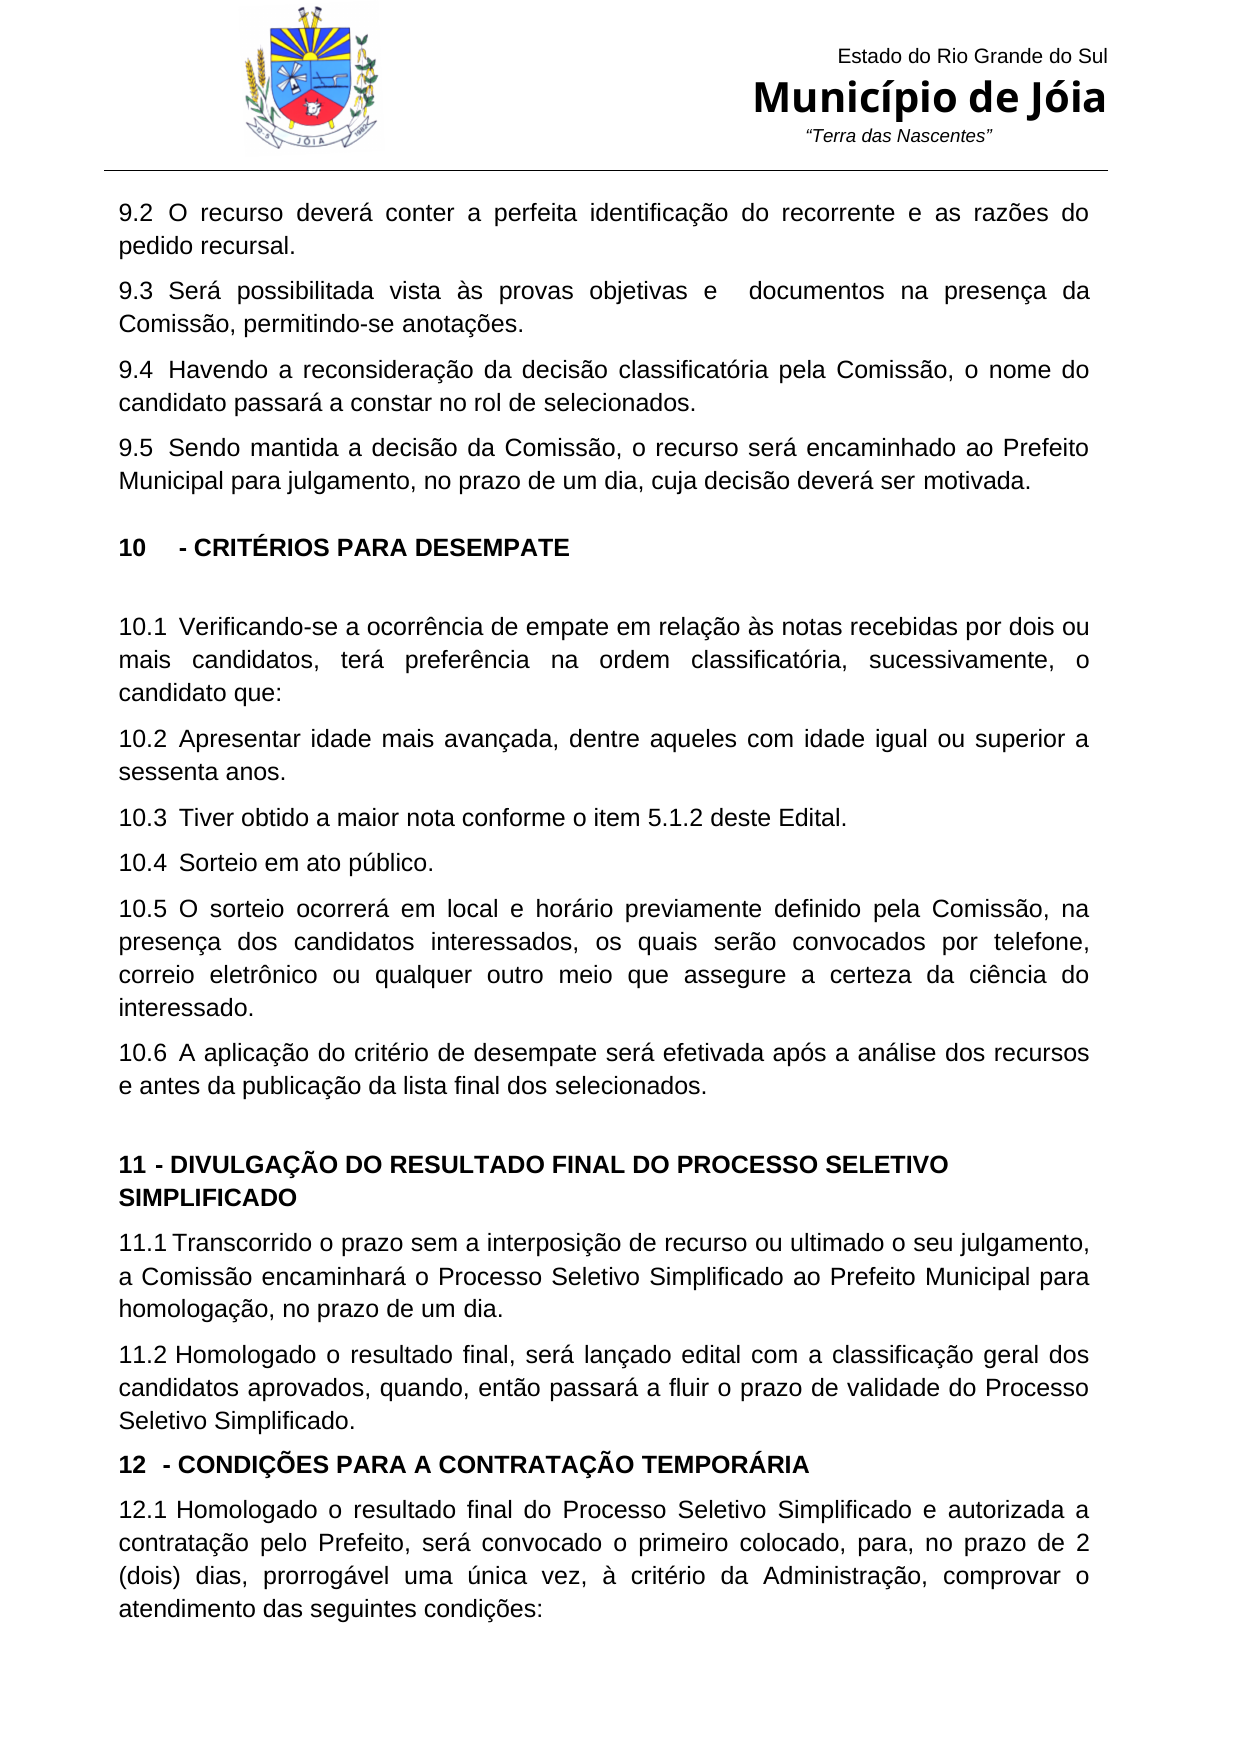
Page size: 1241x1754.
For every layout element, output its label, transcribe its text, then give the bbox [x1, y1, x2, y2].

list Tiver obtido a maior nota conforme o item 5.1.2 deste Edital. [118, 802, 1091, 831]
list Sorteio em ato público. [118, 848, 1091, 877]
subtitle - DIVULGAÇÃO DO RESULTADO FINAL DO PROCESSO SELETIVO SIMPLIFICADO [118, 1150, 1124, 1212]
list Homologado o resultado final do Processo Seletivo Simplificado e autorizada a contratação pelo Prefeito, será convocado o primeiro colocado, para, no prazo de 2 (dois) dias, prorrogável uma única vez, à critério da Administração, comprovar o atendimento das seguintes condições: [118, 1495, 1091, 1623]
list Homologado o resultado final, será lançado edital com a classificação geral dos candidatos aprovados, quando, então passará a fluir o prazo de validade do Processo Seletivo Simplificado. [118, 1340, 1091, 1435]
list Verificando-se a ocorrência de empate em relação às notas recebidas por dois ou mais candidatos, terá preferência na ordem classificatória, sucessivamente, o candidato que: [118, 612, 1091, 707]
subtitle - CRITÉRIOS PARA DESEMPATE [118, 533, 1108, 562]
list A aplicação do critério de desempate será efetivada após a análise dos recursos e antes da publicação da lista final dos selecionados. [118, 1038, 1091, 1100]
list Apresentar idade mais avançada, dentre aqueles com idade igual ou superior a sessenta anos. [118, 724, 1091, 786]
list Transcorrido o prazo sem a interposição de recurso ou ultimado o seu julgamento, a Comissão encaminhará o Processo Seletivo Simplificado ao Prefeito Municipal para homologação, no prazo de um dia. [118, 1228, 1091, 1323]
list O sorteio ocorrerá em local e horário previamente definido pela Comissão, na presença dos candidatos interessados, os quais serão convocados por telefone, correio eletrônico ou qualquer outro meio que assegure a certeza da ciência do interessado. [118, 893, 1091, 1021]
list Sendo mantida a decisão da Comissão, o recurso será encaminhado ao Prefeito Municipal para julgamento, no prazo de um dia, cuja decisão deverá ser motivada. [118, 433, 1091, 495]
list O recurso deverá conter a perfeita identificação do recorrente e as razões do pedido recursal. [118, 198, 1091, 259]
list Havendo a reconsideração da decisão classificatória pela Comissão, o nome do candidato passará a constar no rol de selecionados. [118, 355, 1091, 416]
subtitle - CONDIÇÕES PARA A CONTRATAÇÃO TEMPORÁRIA [118, 1450, 1108, 1478]
list Será possibilitada vista às provas objetivas e documentos na presença da Comissão, permitindo-se anotações. [118, 276, 1091, 338]
